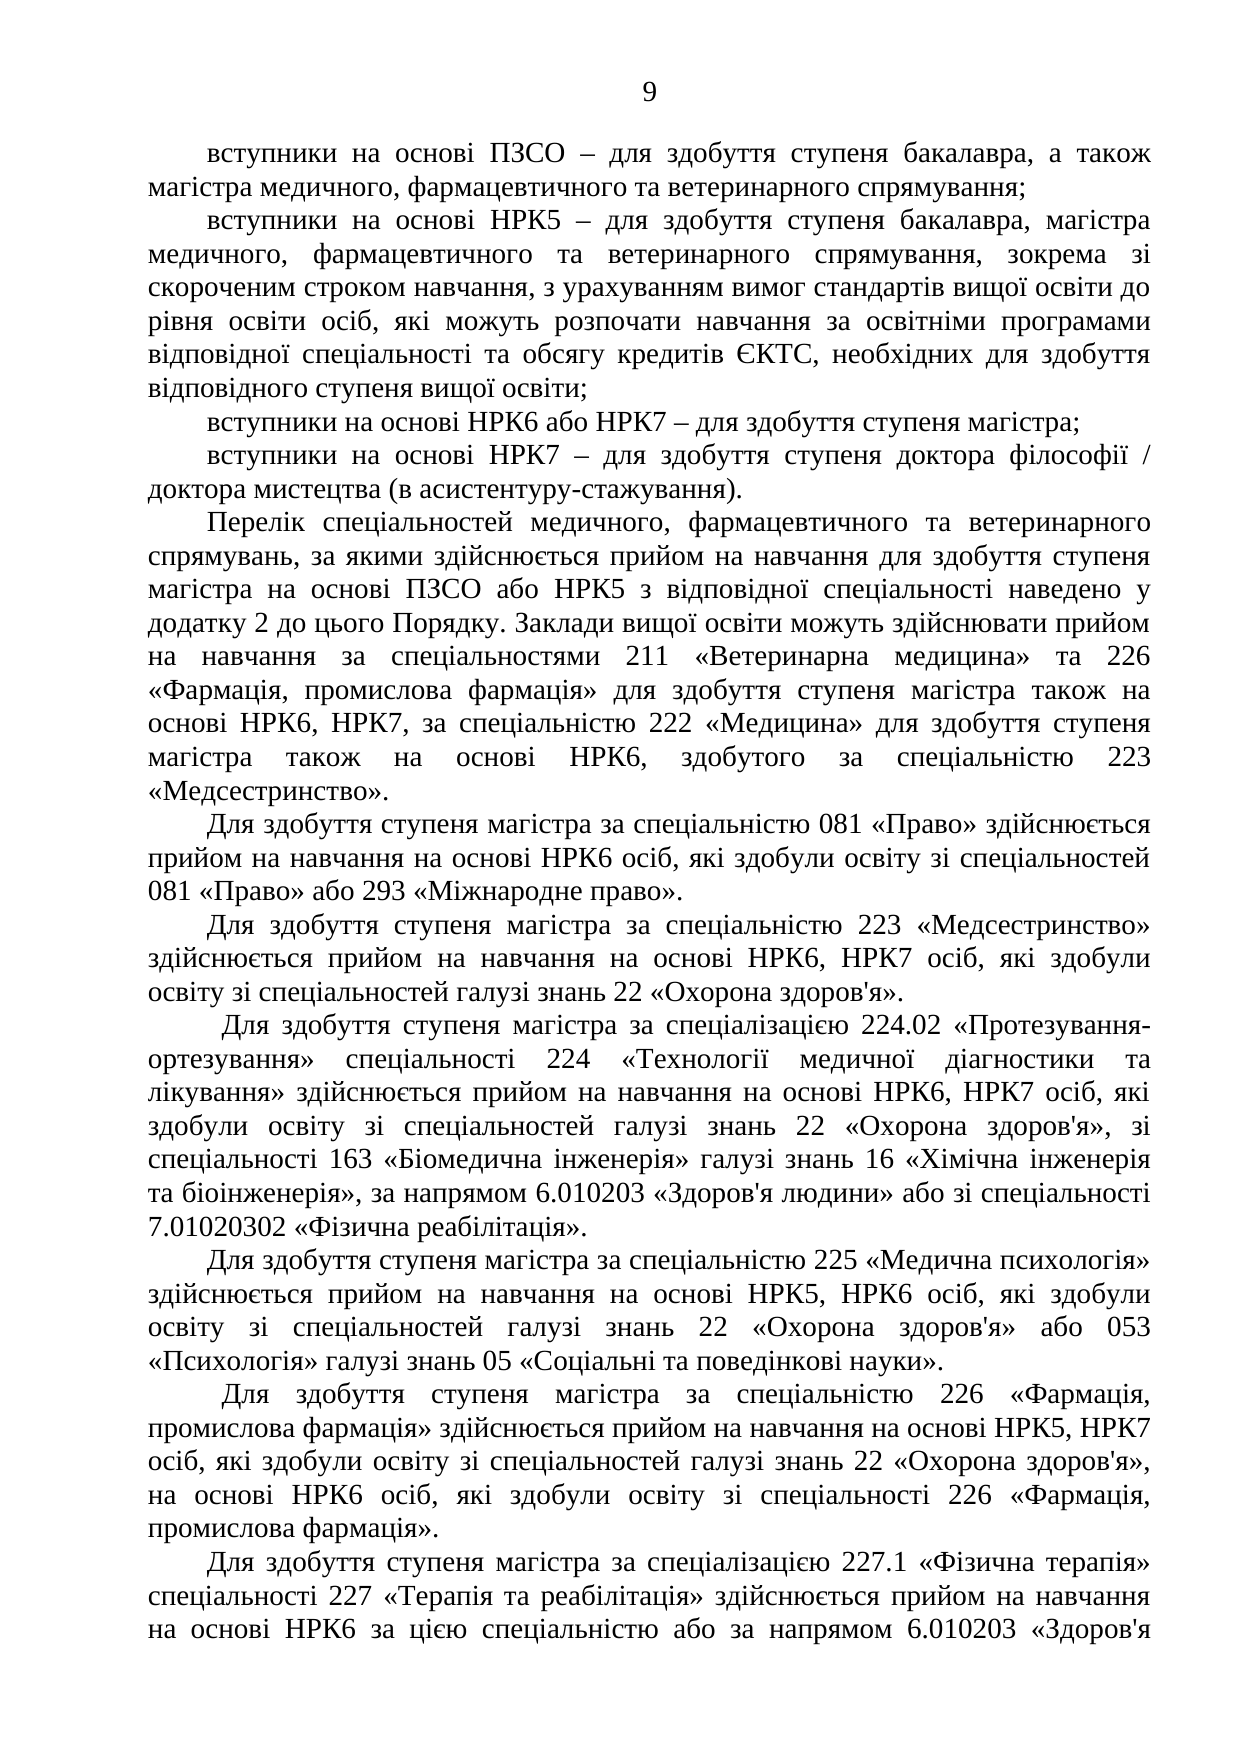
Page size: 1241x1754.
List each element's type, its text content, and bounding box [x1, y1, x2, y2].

text Для здобуття ступеня магістра за спеціальністю 225 «Медична психологія» здійснюється прийом на навчання на основі НРК5, НРК6 осіб, які здобули освіту зі спеціальностей галузі знань 22 «Охорона здоров'я» або 053 «Психологія» галузі знань 05 «Соціальні та поведінкові науки». [148, 1242, 1152, 1376]
text Для здобуття ступеня магістра за спеціальністю 226 «Фармація, промислова фармація» здійснюється прийом на навчання на основі НРК5, НРК7 осіб, які здобули освіту зі спеціальностей галузі знань 22 «Охорона здоров'я», на основі НРК6 осіб, які здобули освіту зі спеціальності 226 «Фармація, промислова фармація». [148, 1376, 1152, 1544]
text Перелік спеціальностей медичного, фармацевтичного та ветеринарного спрямувань, за якими здійснюється прийом на навчання для здобуття ступеня магістра на основі ПЗСО або НРК5 з відповідної спеціальності наведено у додатку 2 до цього Порядку. Заклади вищої освіти можуть здійснювати прийом на навчання за спеціальностями 211 «Ветеринарна медицина» та 226 «Фармація, промислова фармація» для здобуття ступеня магістра також на основі НРК6, НРК7, за спеціальністю 222 «Медицина» для здобуття ступеня магістра також на основі НРК6, здобутого за спеціальністю 223 «Медсестринство». [148, 504, 1152, 806]
text Для здобуття ступеня магістра за спеціалізацією 224.02 «Протезування-ортезування» спеціальності 224 «Технології медичної діагностики та лікування» здійснюється прийом на навчання на основі НРК6, НРК7 осіб, які здобули освіту зі спеціальностей галузі знань 22 «Охорона здоров'я», зі спеціальності 163 «Біомедична інженерія» галузі знань 16 «Хімічна інженерія та біоінженерія», за напрямом 6.010203 «Здоров'я людини» або зі спеціальності 7.01020302 «Фізична реабілітація». [148, 1007, 1152, 1242]
text вступники на основі НРК5 – для здобуття ступеня бакалавра, магістра медичного, фармацевтичного та ветеринарного спрямування, зокрема зі скороченим строком навчання, з урахуванням вимог стандартів вищої освіти до рівня освіти осіб, які можуть розпочати навчання за освітніми програмами відповідної спеціальності та обсягу кредитів ЄКТС, необхідних для здобуття відповідного ступеня вищої освіти; [148, 202, 1152, 404]
text Для здобуття ступеня магістра за спеціальністю 081 «Право» здійснюється прийом на навчання на основі НРК6 осіб, які здобули освіту зі спеціальностей 081 «Право» або 293 «Міжнародне право». [148, 806, 1152, 907]
text вступники на основі НРК6 або НРК7 – для здобуття ступеня магістра; [148, 404, 1152, 437]
text вступники на основі НРК7 – для здобуття ступеня доктора філософії / доктора мистецтва (в асистентуру-стажування). [148, 437, 1152, 504]
text Для здобуття ступеня магістра за спеціальністю 223 «Медсестринство» здійснюється прийом на навчання на основі НРК6, НРК7 осіб, які здобули освіту зі спеціальностей галузі знань 22 «Охорона здоров'я». [148, 907, 1152, 1007]
text вступники на основі ПЗСО – для здобуття ступеня бакалавра, а також магістра медичного, фармацевтичного та ветеринарного спрямування; [148, 135, 1152, 202]
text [148, 1544, 1152, 1645]
